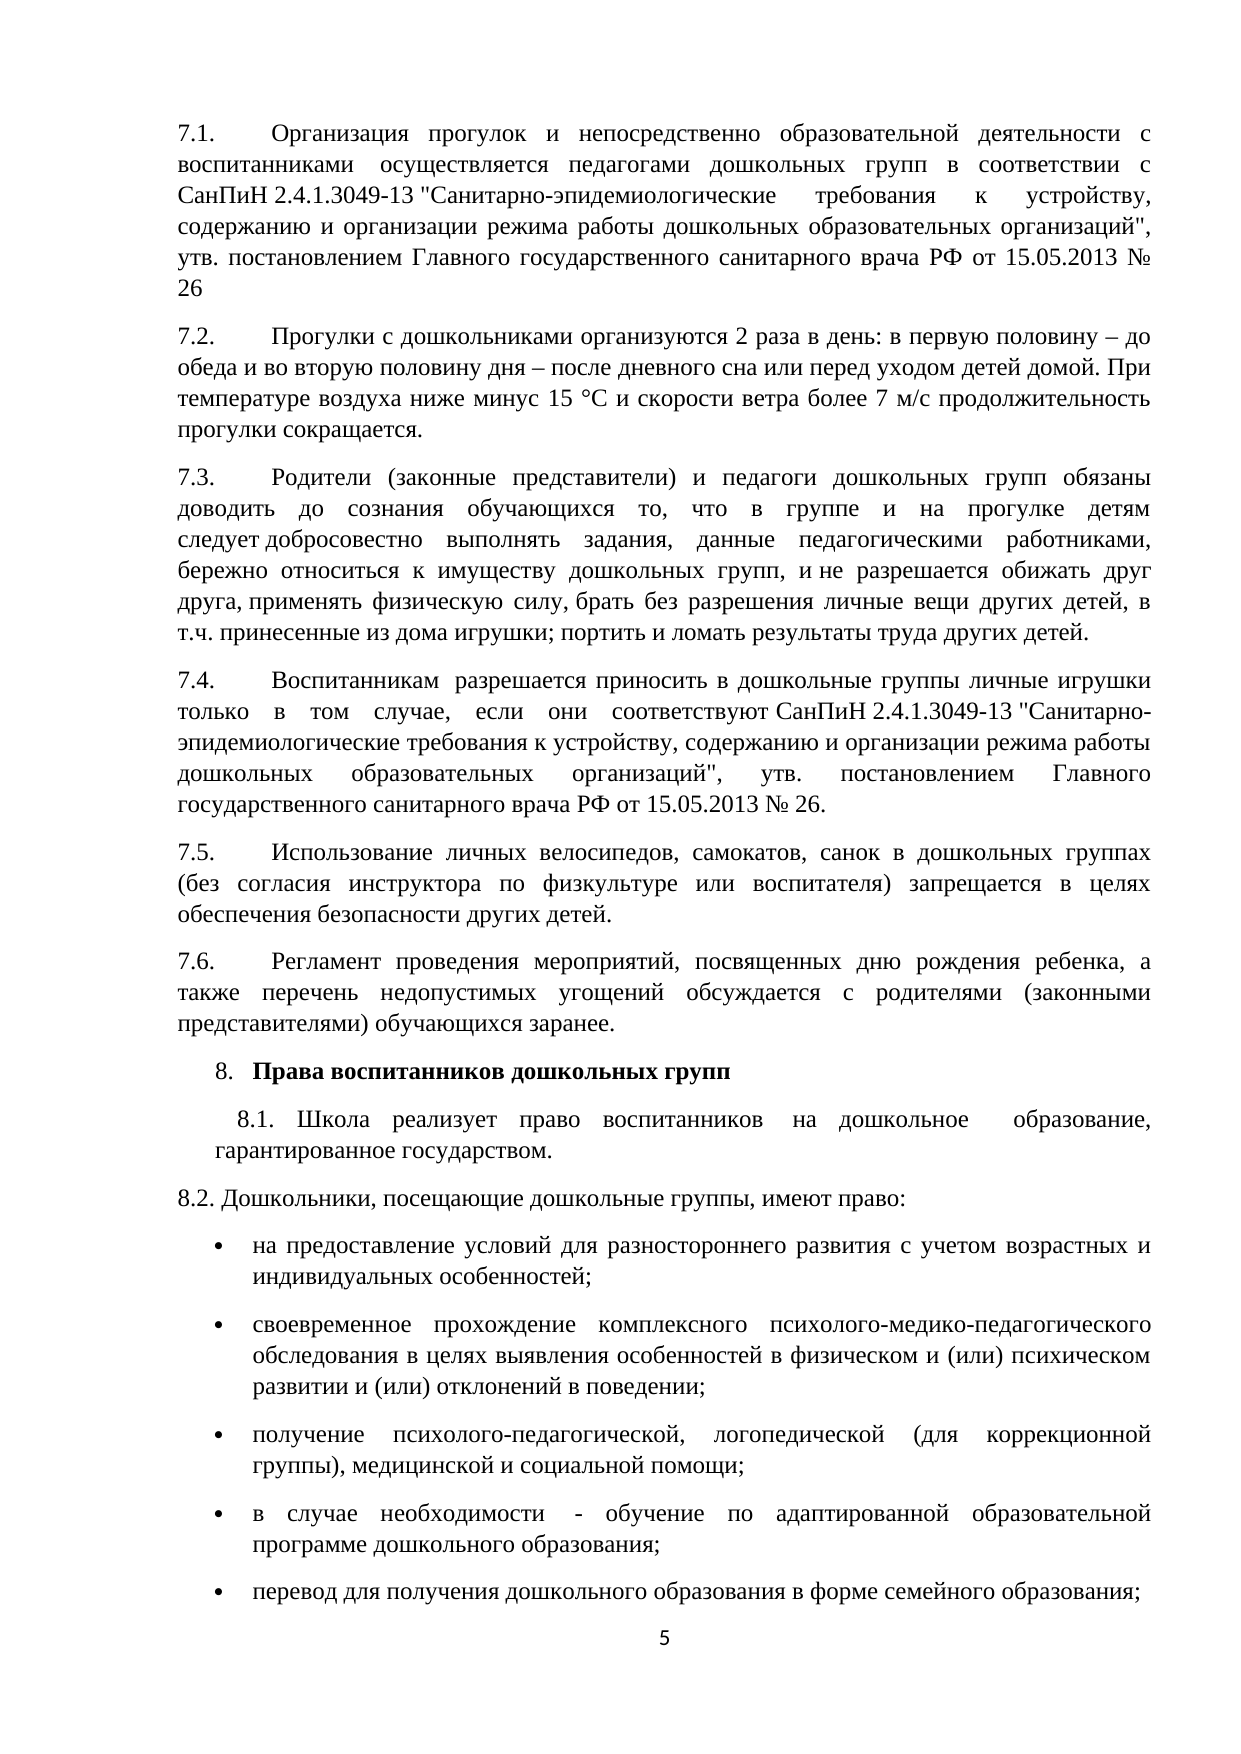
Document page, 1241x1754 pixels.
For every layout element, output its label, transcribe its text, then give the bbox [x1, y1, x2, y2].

list на предоставление условий для разностороннего развития с учетом возрастных и индивидуальных особенностей; [215, 1230, 1152, 1290]
list перевод для получения дошкольного образования в форме семейного образования; [215, 1576, 1152, 1605]
text 7.5. Использование личных велосипедов, самокатов, санок в дошкольных группах (без согласия инструктора по физкультуре или воспитателя) запрещается в целях обеспечения безопасности других детей. [177, 837, 1152, 927]
text 8.2. Дошкольники, посещающие дошкольные группы, имеют право: [177, 1183, 1152, 1211]
text 7.6. Регламент проведения мероприятий, посвященных дню рождения ребенка, а также перечень недопустимых угощений обсуждается с родителями (законными представителями) обучающихся заранее. [177, 946, 1152, 1037]
text 7.4. Воспитанникам разрешается приносить в дошкольные группы личные игрушки только в том случае, если они соответствуют СанПиН 2.4.1.3049-13 "Санитарно-эпидемиологические требования к устройству, содержанию и организации режима работы дошкольных образовательных организаций", утв. постановлением Главного государственного санитарного врача РФ от 15.05.2013 № 26. [177, 665, 1152, 818]
list своевременное прохождение комплексного психолого-медико-педагогического обследования в целях выявления особенностей в физическом и (или) психическом развитии и (или) отклонений в поведении; [215, 1309, 1152, 1400]
list в случае необходимости - обучение по адаптированной образовательной программе дошкольного образования; [215, 1498, 1152, 1557]
list получение психолого-педагогической, логопедической (для коррекционной группы), медицинской и социальной помощи; [215, 1419, 1152, 1479]
text 7.3. Родители (законные представители) и педагоги дошкольных групп обязаны доводить до сознания обучающихся то, что в группе и на прогулке детям следует добросовестно выполнять задания, данные педагогическими работниками, бережно относиться к имуществу дошкольных групп, и не разрешается обижать друг друга, применять физическую силу, брать без разрешения личные вещи других детей, в т.ч. принесенные из дома игрушки; портить и ломать результаты труда других детей. [177, 462, 1152, 646]
text 7.2. Прогулки с дошкольниками организуются 2 раза в день: в первую половину – до обеда и во вторую половину дня – после дневного сна или перед уходом детей домой. При температуре воздуха ниже минус 15 °С и скорости ветра более 7 м/с продолжительность прогулки сокращается. [177, 321, 1152, 443]
text 8.1. Школа реализует право воспитанников на дошкольное образование, гарантированное государством. [215, 1104, 1152, 1164]
text 7.1. Организация прогулок и непосредственно образовательной деятельности с воспитанниками осуществляется педагогами дошкольных групп в соответствии с СанПиН 2.4.1.3049-13 "Санитарно-эпидемиологические требования к устройству, содержанию и организации режима работы дошкольных образовательных организаций", утв. постановлением Главного государственного санитарного врача РФ от 15.05.2013 № 26 [177, 118, 1152, 302]
list Права воспитанников дошкольных групп [215, 1056, 1152, 1085]
